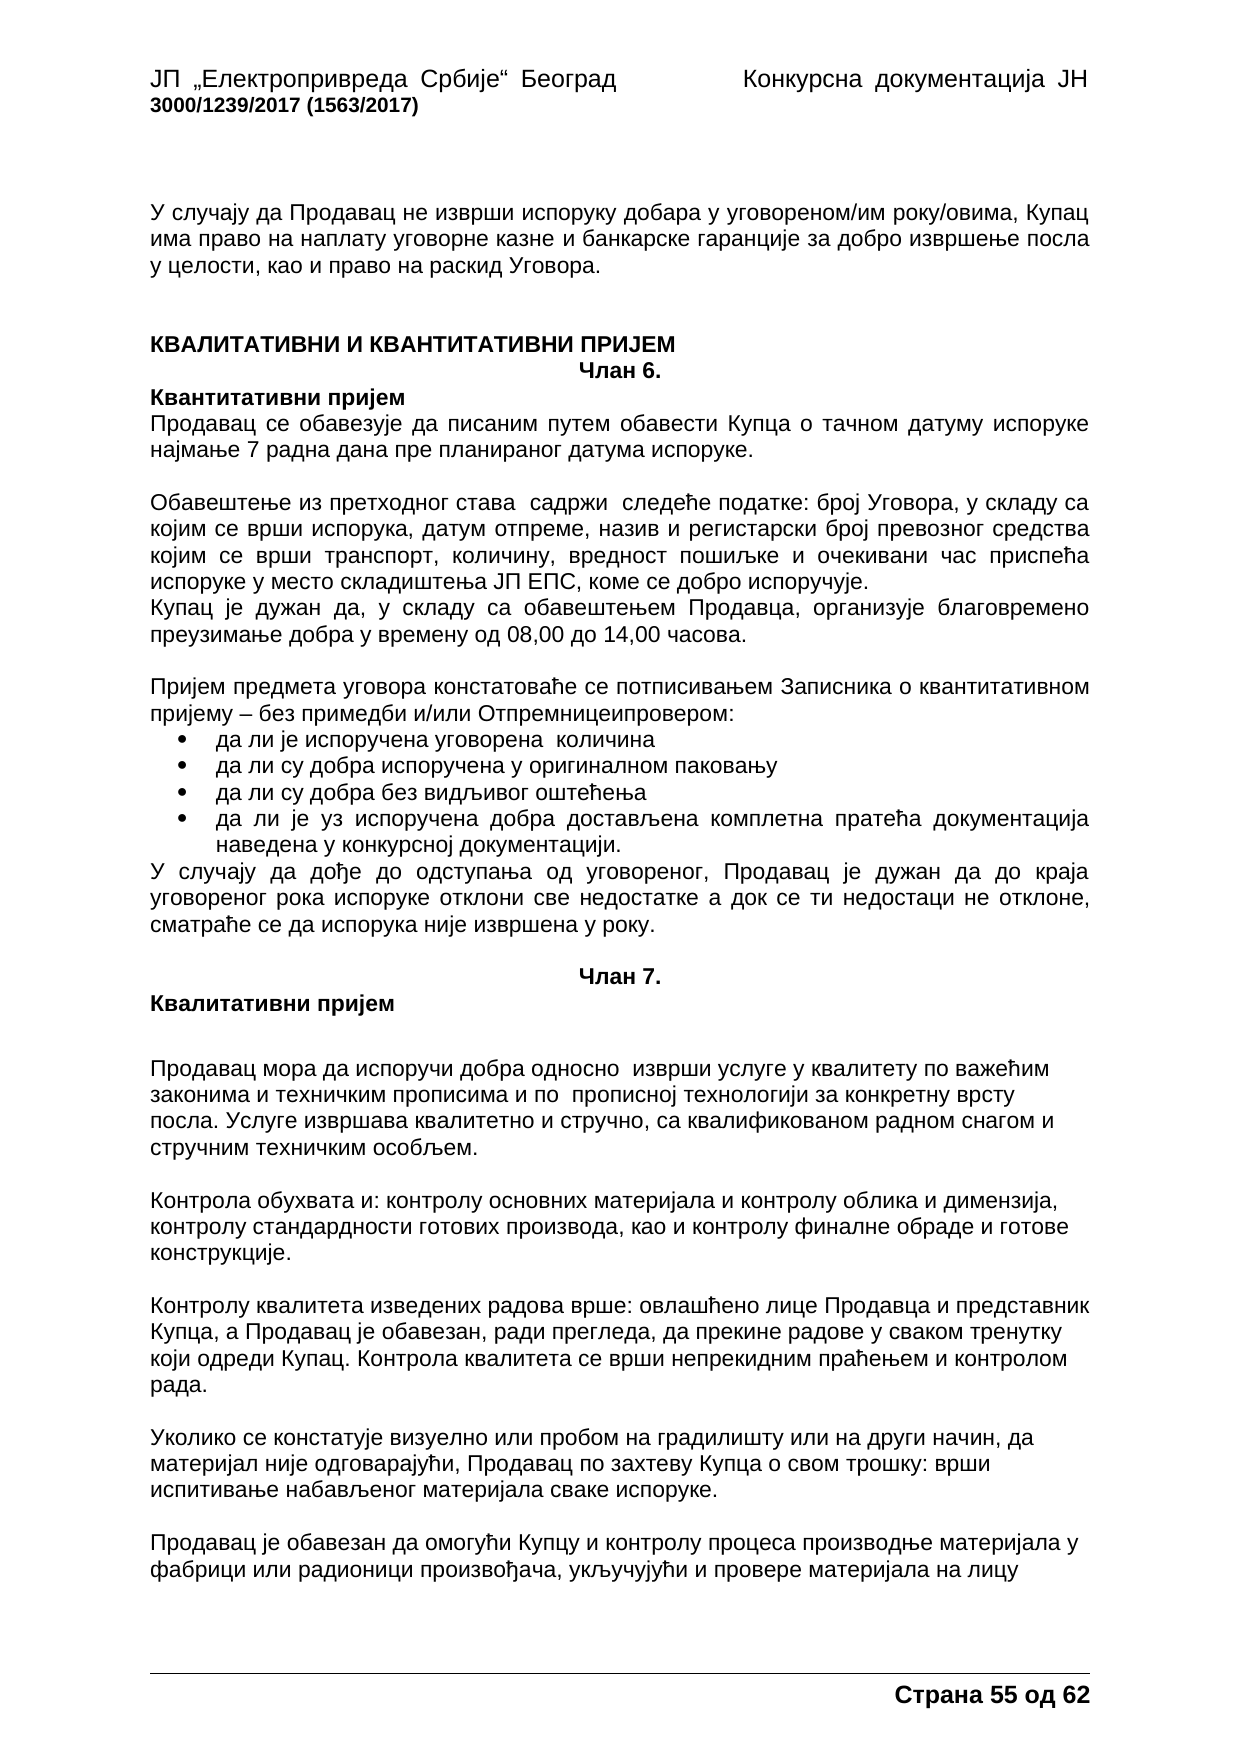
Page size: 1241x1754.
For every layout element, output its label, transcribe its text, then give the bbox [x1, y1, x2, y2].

text да ли је испоручена уговорена количина [178, 726, 1090, 752]
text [150, 1529, 1090, 1582]
text Квантитативни пријем [150, 383, 1090, 410]
text КВАЛИТАТИВНИ И КВАНТИТАТИВНИ ПРИЈЕМ [150, 331, 1090, 357]
text Контролу квалитета изведених радова врше: овлашћено лице Продавца и представник Купца, а Продавац је обавезан, ради прегледа, да прекине радове у сваком тренутку који одреди Купац. Контрола квалитета се врши непрекидним праћењем и контролом рада. [150, 1292, 1090, 1397]
text Продавац се обавезује да писаним путем обавести Купца о тачном датуму испоруке најмање 7 радна дана пре планираног датума испоруке. [150, 410, 1090, 462]
text Уколико се констатује визуелно или пробом на градилишту или на други начин, да материјал није одговарајући, Продавац по захтеву Купца о свом трошку: врши испитивање набављеног материјала сваке испоруке. [150, 1424, 1090, 1503]
text Члан 6. [150, 357, 1090, 383]
text Обавештење из претходног става садржи следеће податке: број Уговора, у складу са којим се врши испорука, датум отпреме, назив и регистарски број превозног средства којим се врши транспорт, количину, вредност пошиљке и очекивани час приспећа испоруке у место складиштења ЈП ЕПС, коме се добро испоручује. [150, 489, 1090, 594]
text У случају да дође до одступања од уговореног, Продавац је дужан да до краја уговореног рока испоруке отклони све недостатке а док се ти недостаци не отклоне, сматраће се да испорука није извршена у року. [150, 858, 1090, 937]
text да ли су добра без видљивог оштећења [178, 779, 1090, 805]
text да ли је уз испоручена добра достављена комплетна пратећа документација наведена у конкурсној документацији. [178, 805, 1090, 858]
text У случају да Продавац не изврши испоруку добара у уговореном/им року/овима, Купац има право на наплату уговорне казне и банкарске гаранције за добро извршење посла у целости, као и право на раскид Уговора. [150, 199, 1090, 278]
text Пријем предмета уговора констатоваће се потписивањем Записника о квантитативном пријему – без примедби и/или Отпремницеипровером: [150, 673, 1090, 726]
text да ли су добра испоручена у оригиналном паковању [178, 752, 1090, 779]
text Купац је дужан да, у складу са обавештењем Продавца, организује благовремено преузимање добра у времену од 08,00 до 14,00 часова. [150, 594, 1090, 647]
text Квалитативни пријем [150, 989, 1090, 1016]
text Члан 7. [150, 963, 1090, 989]
text Контрола обухвата и: контролу основних материјала и контролу облика и димензија, контролу стандардности готових производа, као и контролу финалне обраде и готове конструкције. [150, 1187, 1090, 1266]
text Продавац мора да испоручи добра односно изврши услуге у квалитету по важећим законима и техничким прописима и по прописној технологији за конкретну врсту посла. Услуге извршава квалитетно и стручно, са квалификованом радном снагом и стручним техничким особљем. [150, 1055, 1090, 1160]
